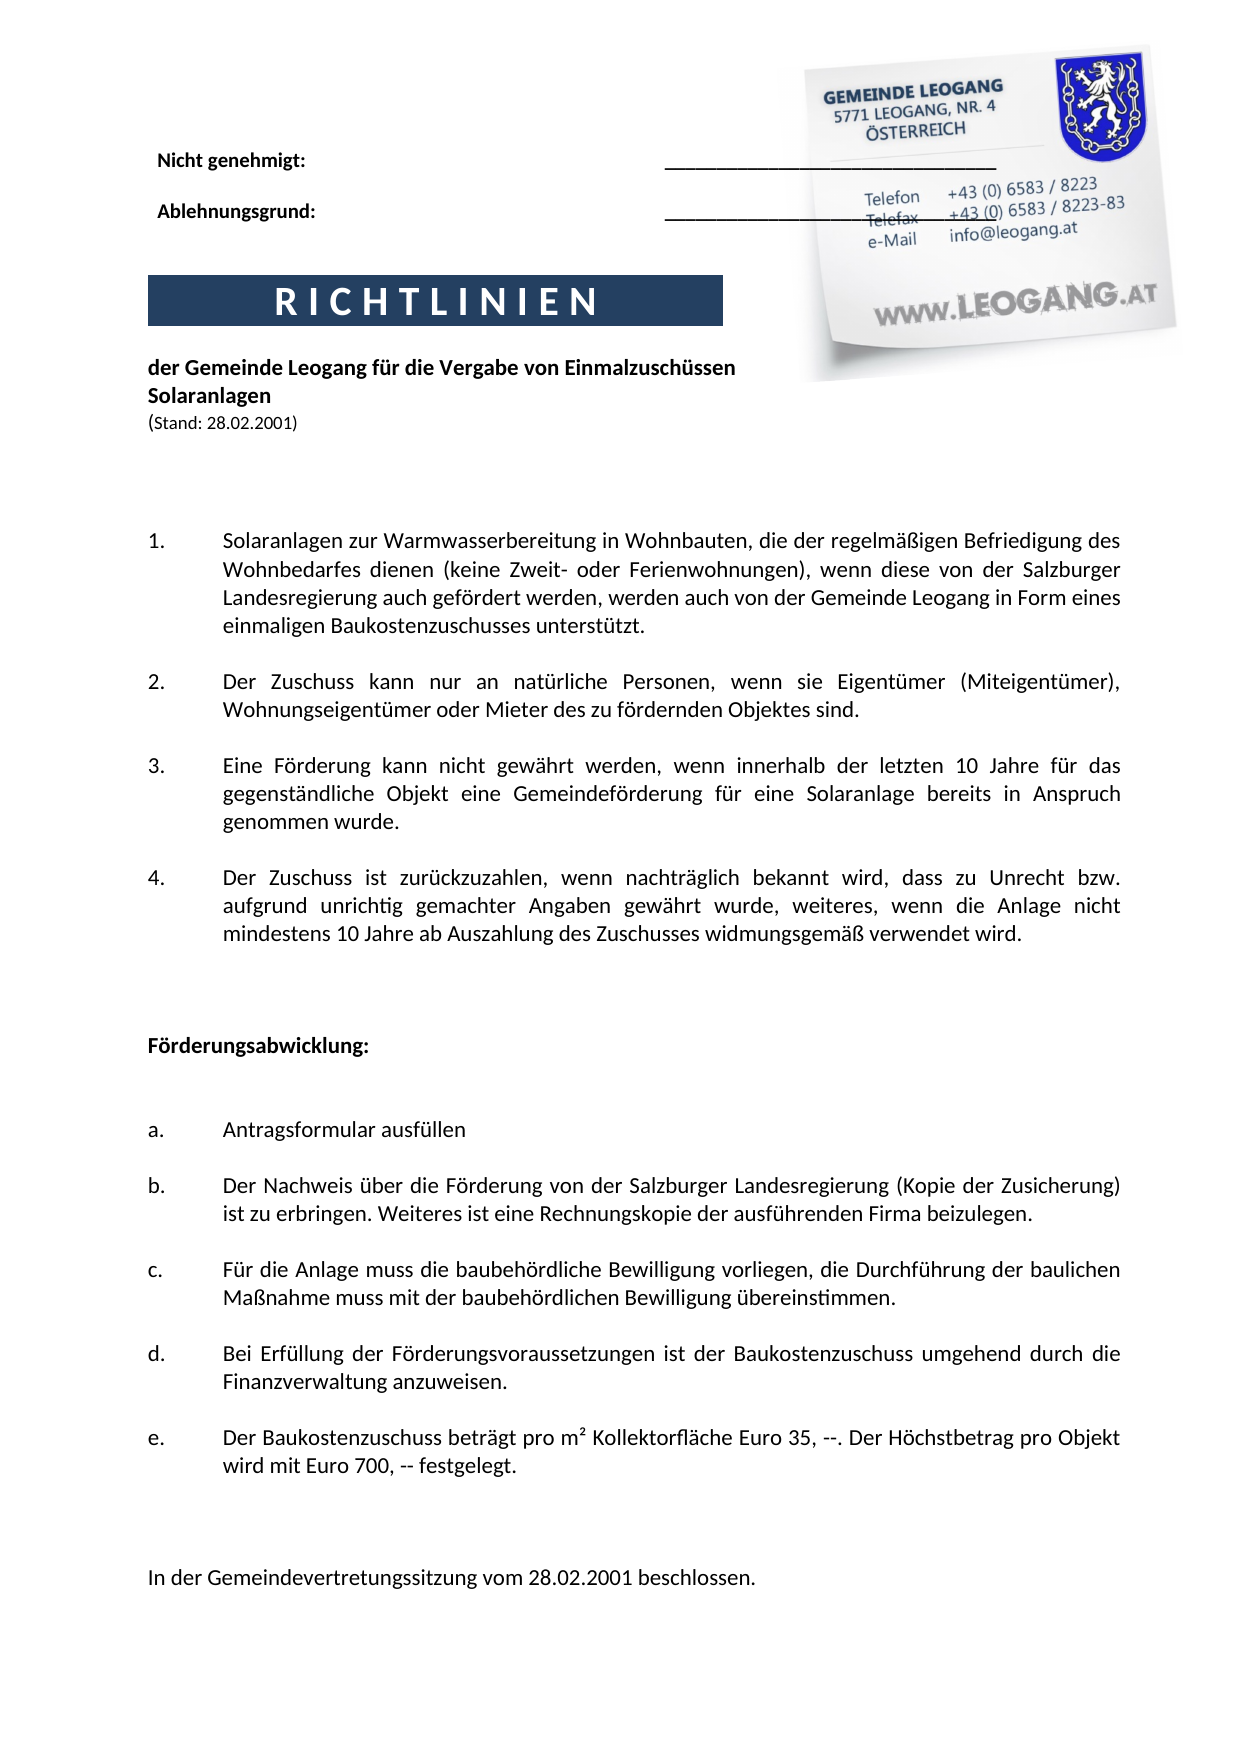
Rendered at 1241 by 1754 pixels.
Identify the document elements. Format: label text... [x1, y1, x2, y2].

text der Gemeinde Leogang für die Vergabe von Einmalzuschüssen [148, 353, 1122, 382]
list Solaranlagen zur Warmwasserbereitung in Wohnbauten, die der regelmäßigen Befriedigung des Wohnbedarfes dienen (keine Zweit- oder Ferienwohnungen), wenn diese von der Salzburger Landesregierung auch gefördert werden, werden auch von der Gemeinde Leogang in Form eines einmaligen Baukostenzuschusses unterstützt. [148, 527, 1122, 639]
list Eine Förderung kann nicht gewährt werden, wenn innerhalb der letzten 10 Jahre für das gegenständliche Objekt eine Gemeindeförderung für eine Solaranlage bereits in Anspruch genommen wurde. [148, 751, 1122, 835]
text Ablehnungsgrund: ________________________________ [148, 198, 1122, 249]
list Der Zuschuss kann nur an natürliche Personen, wenn sie Eigentümer (Miteigentümer), Wohnungseigentümer oder Mieter des zu fördernden Objektes sind. [148, 667, 1122, 723]
text Solaranlagen [148, 382, 1122, 409]
list Bei Erfüllung der Förderungsvoraussetzungen ist der Baukostenzuschuss umgehend durch die Finanzverwaltung anzuweisen. [148, 1339, 1122, 1395]
text (Stand: 28.02.2001) [148, 409, 1122, 435]
list Antragsformular ausfüllen [148, 1115, 1122, 1143]
list Der Zuschuss ist zurückzuzahlen, wenn nachträglich bekannt wird, dass zu Unrecht bzw. aufgrund unrichtig gemachter Angaben gewährt wurde, weiteres, wenn die Anlage nicht mindestens 10 Jahre ab Auszahlung des Zuschusses widmungsgemäß verwendet wird. [148, 863, 1122, 947]
text Förderungsabwicklung: [148, 1031, 1122, 1059]
text RICHTLINIEN [148, 275, 723, 326]
picture [777, 40, 1183, 359]
text Nicht genehmigt: ________________________________ [148, 148, 1122, 198]
text In der Gemeindevertretungssitzung vom 28.02.2001 beschlossen. [148, 1563, 1122, 1591]
list Für die Anlage muss die baubehördliche Bewilligung vorliegen, die Durchführung der baulichen Maßnahme muss mit der baubehördlichen Bewilligung übereinstimmen. [148, 1255, 1122, 1311]
list Der Baukostenzuschuss beträgt pro m² Kollektorfläche Euro 35, --. Der Höchstbetrag pro Objekt wird mit Euro 700, -- festgelegt. [148, 1423, 1122, 1479]
list Der Nachweis über die Förderung von der Salzburger Landesregierung (Kopie der Zusicherung) ist zu erbringen. Weiteres ist eine Rechnungskopie der ausführenden Firma beizulegen. [148, 1171, 1122, 1227]
